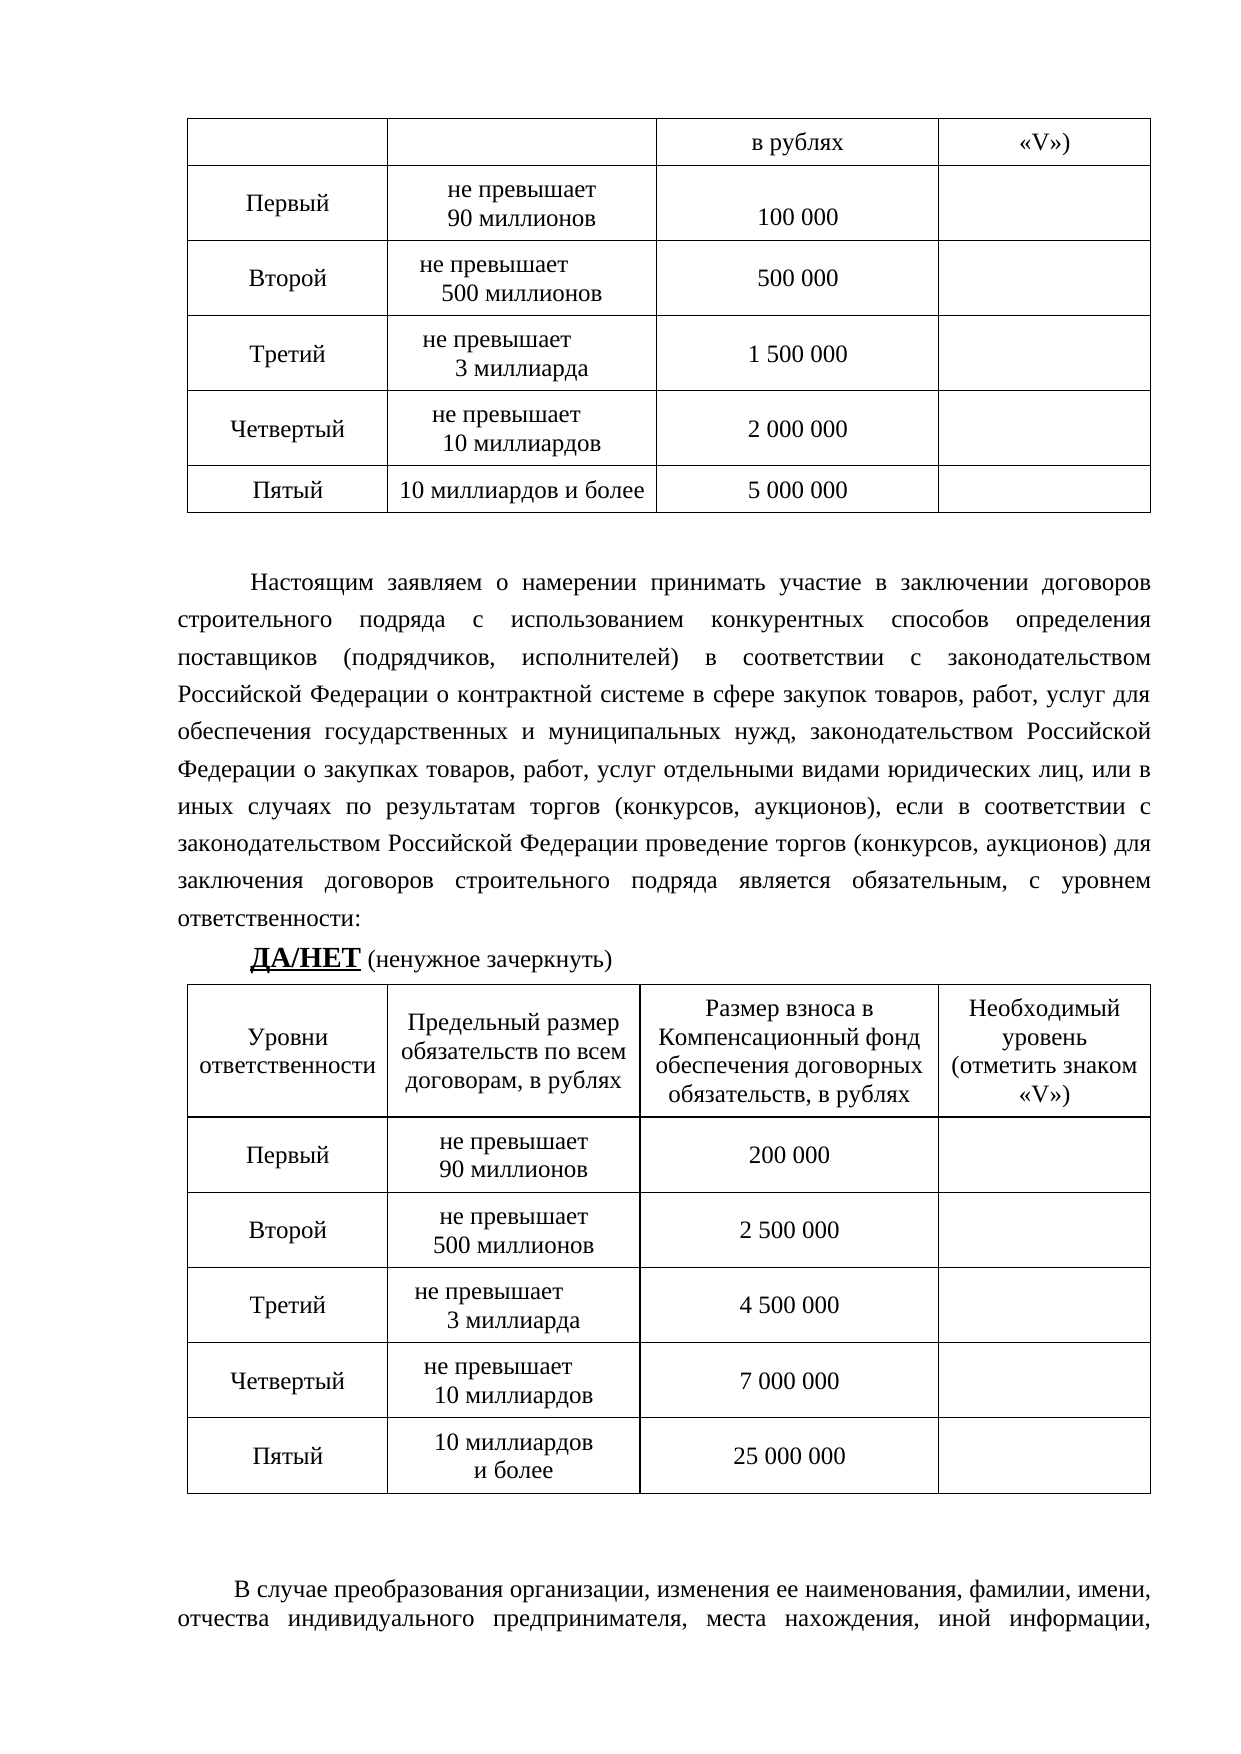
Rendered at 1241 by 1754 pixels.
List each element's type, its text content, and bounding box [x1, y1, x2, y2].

table_cell не превышает 3 миллиарда [388, 316, 656, 390]
table_header Уровни ответственности [188, 985, 387, 1116]
table_header Необходимый уровень (отметить знаком «V») [939, 985, 1150, 1116]
table_cell 25 000 000 [641, 1418, 938, 1492]
table_cell Четвертый [188, 1343, 387, 1417]
table_cell 10 миллиардов и более [388, 1418, 639, 1492]
table_cell не превышает 10 миллиардов [388, 391, 656, 465]
table_cell не превышает 90 миллионов [388, 1118, 639, 1192]
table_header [388, 119, 656, 164]
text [177, 1574, 1152, 1632]
table_cell 100 000 [657, 166, 938, 240]
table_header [188, 119, 387, 164]
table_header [939, 119, 1150, 164]
table_cell 2 500 000 [641, 1193, 938, 1267]
table_cell Третий [188, 1268, 387, 1342]
table_cell 10 миллиардов и более [388, 466, 656, 512]
table_cell Пятый [188, 466, 387, 512]
table_cell 2 000 000 [657, 391, 938, 465]
table_cell 5 000 000 [657, 466, 938, 512]
table_cell [939, 1418, 1150, 1492]
table_cell Третий [188, 316, 387, 390]
table_cell Второй [188, 1193, 387, 1267]
table_cell не превышает 10 миллиардов [388, 1343, 639, 1417]
table_cell не превышает 500 миллионов [388, 1193, 639, 1267]
table_cell 1 500 000 [657, 316, 938, 390]
table_cell [939, 166, 1150, 240]
table_cell не превышает 90 миллионов [388, 166, 656, 240]
table_cell [939, 1343, 1150, 1417]
table_cell 200 000 [641, 1118, 938, 1192]
table_cell [939, 466, 1150, 512]
table_header Предельный размер обязательств по всем договорам, в рублях [388, 985, 639, 1116]
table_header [657, 119, 938, 164]
table_cell 500 000 [657, 241, 938, 315]
table_cell [939, 1193, 1150, 1267]
table_cell Пятый [188, 1418, 387, 1492]
text ДА/НЕТ (ненужное зачеркнуть) [177, 940, 1152, 974]
table_cell Первый [188, 166, 387, 240]
table_cell [939, 391, 1150, 465]
table_cell Первый [188, 1118, 387, 1192]
table_cell 4 500 000 [641, 1268, 938, 1342]
table_cell не превышает 500 миллионов [388, 241, 656, 315]
table_cell не превышает 3 миллиарда [388, 1268, 639, 1342]
table_cell Второй [188, 241, 387, 315]
table_cell [939, 316, 1150, 390]
table_cell [939, 1118, 1150, 1192]
table_cell 7 000 000 [641, 1343, 938, 1417]
text Настоящим заявляем о намерении принимать участие в заключении договоров строительного подряда с использованием конкурентных способов определения поставщиков (подрядчиков, исполнителей) в соответствии с законодательством Российской Федерации о контрактной системе в сфере закупок товаров, работ, услуг для обеспечения государственных и муниципальных нужд, законодательством Российской Федерации о закупках товаров, работ, услуг отдельными видами юридических лиц, или в иных случаях по результатам торгов (конкурсов, аукционов), если в соответствии с законодательством Российской Федерации проведение торгов (конкурсов, аукционов) для заключения договоров строительного подряда является обязательным, с уровнем ответственности: [177, 567, 1152, 932]
table_cell [939, 1268, 1150, 1342]
table_cell [939, 241, 1150, 315]
table_header Размер взноса в Компенсационный фонд обеспечения договорных обязательств, в рублях [641, 985, 938, 1116]
table_cell Четвертый [188, 391, 387, 465]
